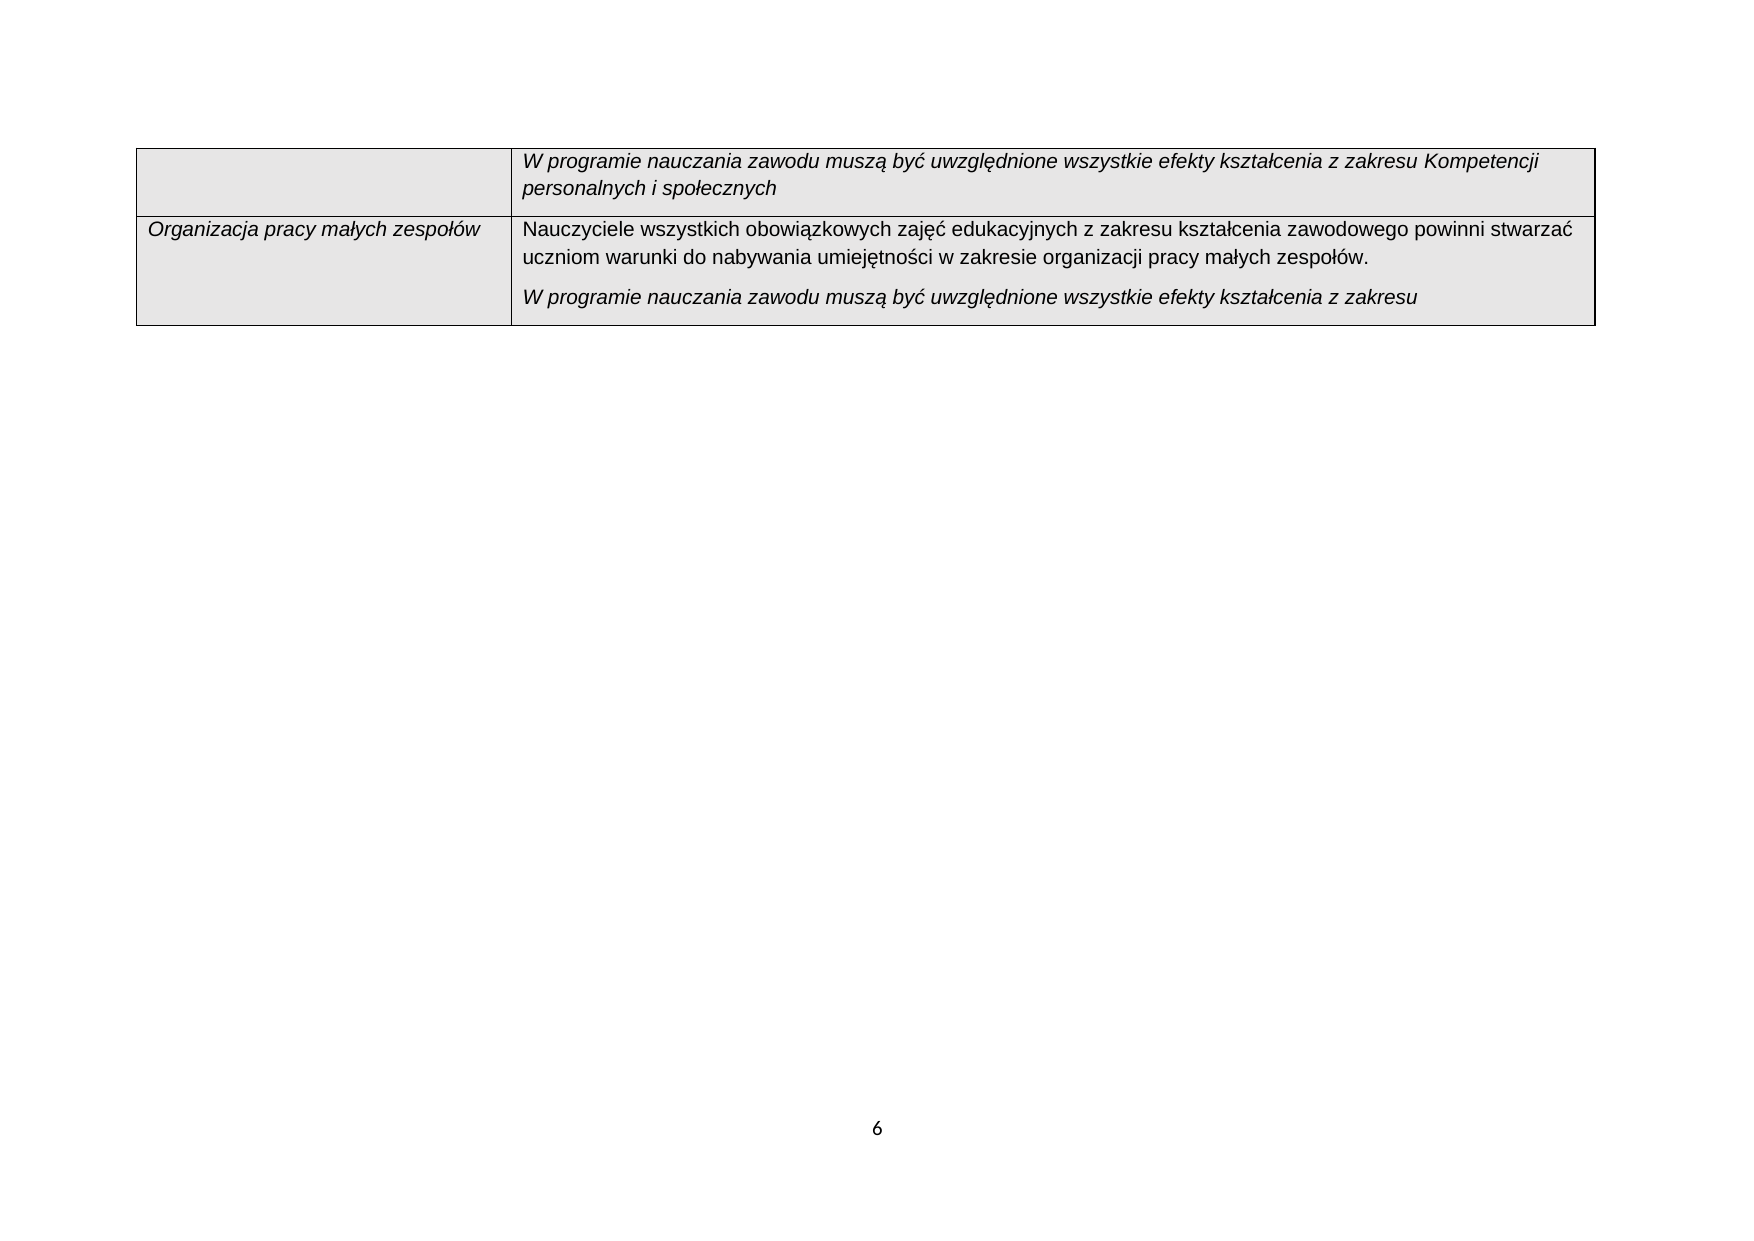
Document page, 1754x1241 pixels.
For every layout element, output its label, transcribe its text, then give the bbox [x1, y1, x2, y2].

table_cell Nauczyciele wszystkich obowiązkowych zajęć edukacyjnych z zakresu kształcenia zawodowego powinni stwarzać uczniom warunki do nabywania umiejętności w zakresie organizacji pracy małych zespołów. W programie nauczania zawodu muszą być uwzględnione wszystkie efekty kształcenia z zakresu [512, 217, 1594, 325]
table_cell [512, 149, 1594, 216]
table_cell Organizacja pracy małych zespołów [137, 217, 511, 325]
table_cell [137, 149, 511, 216]
